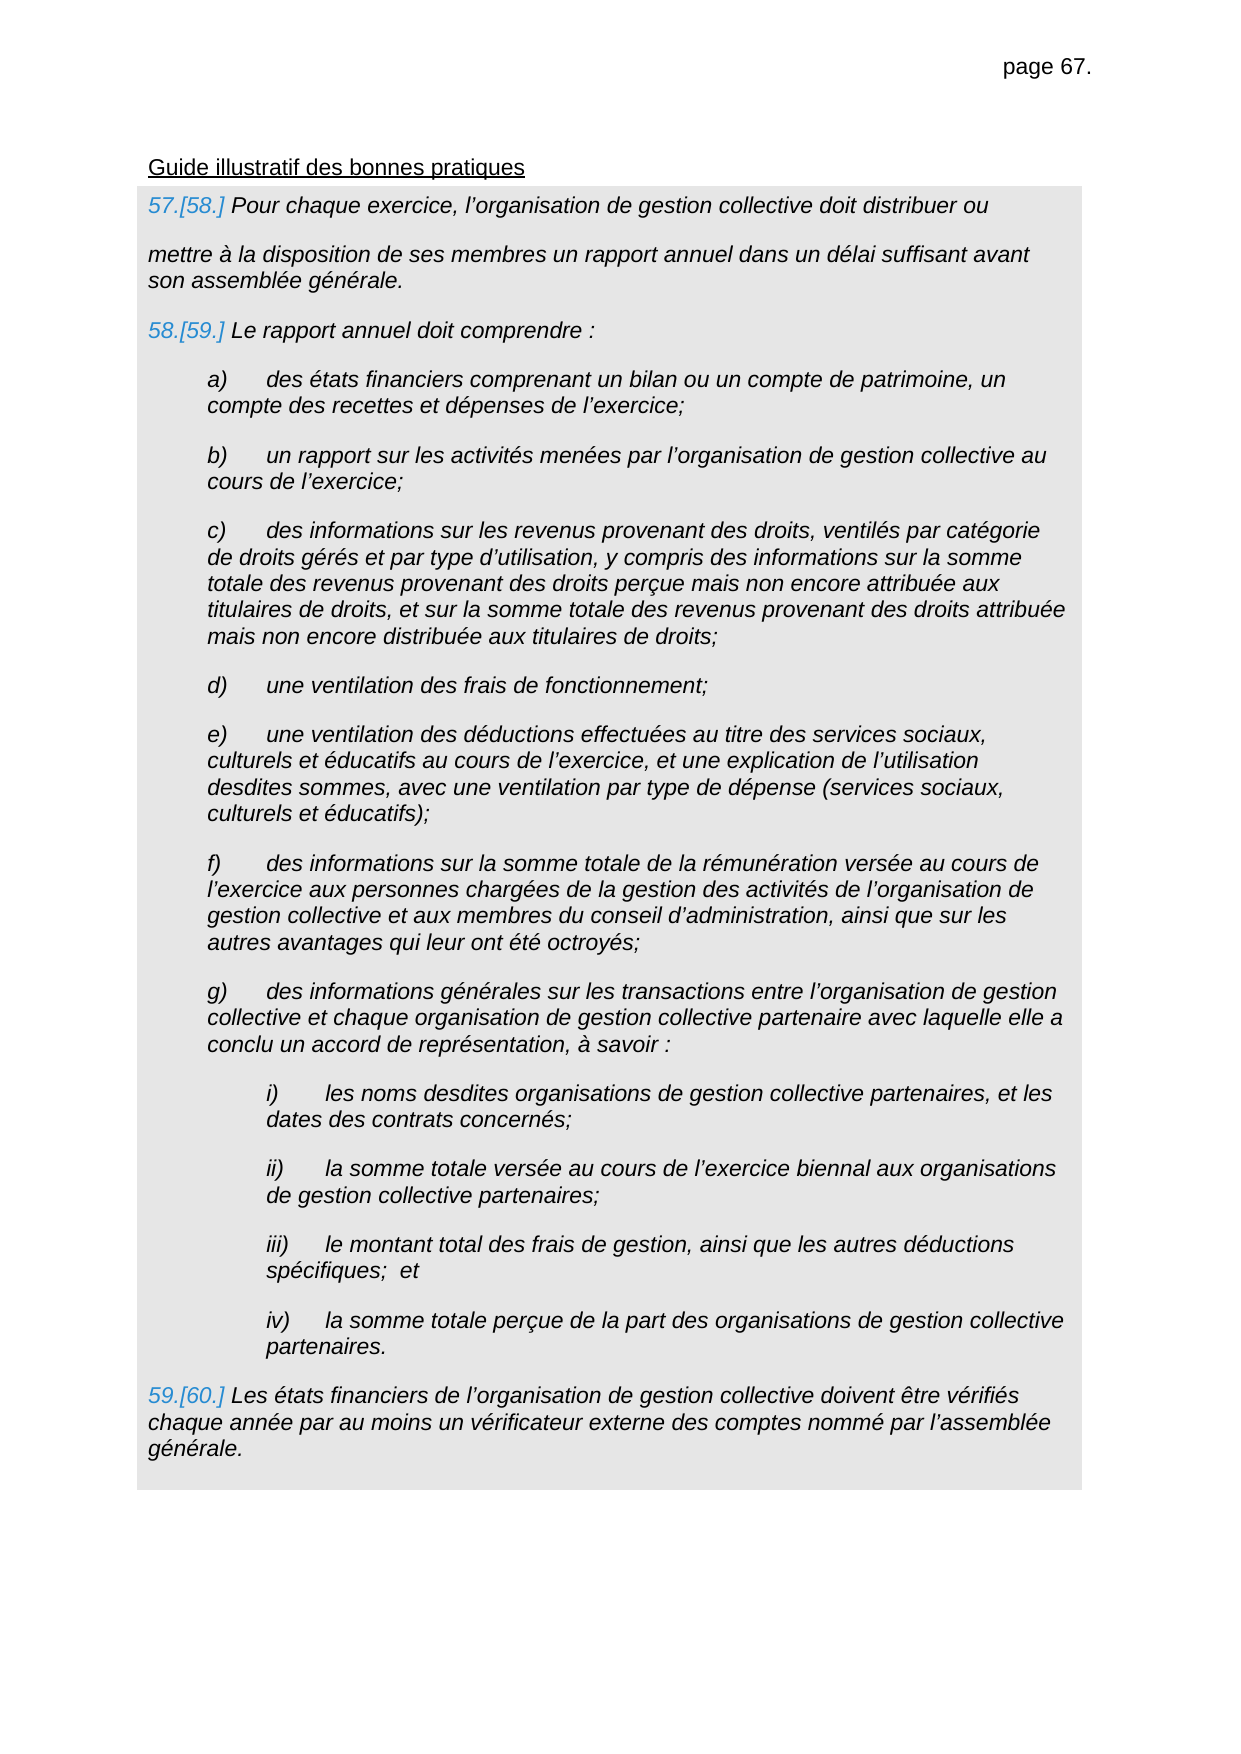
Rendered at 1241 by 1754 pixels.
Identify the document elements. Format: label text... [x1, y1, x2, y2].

table_header Guide illustratif des bonnes pratiques [137, 148, 1082, 186]
table_cell Pour chaque exercice, l’organisation de gestion collective doit distribuer ou mettre à la disposition de ses membres un rapport annuel dans un délai suffisant avant son assemblée générale. Le rapport annuel doit comprendre : des états financiers comprenant un bilan ou un compte de patrimoine, un compte des recettes et dépenses de l’exercice; un rapport sur les activités menées par l’organisation de gestion collective au cours de l’exercice; des informations sur les revenus provenant des droits, ventilés par catégorie de droits gérés et par type d’utilisation, y compris des informations sur la somme totale des revenus provenant des droits perçue mais non encore attribuée aux titulaires de droits, et sur la somme totale des revenus provenant des droits attribuée mais non encore distribuée aux titulaires de droits; une ventilation des frais de fonctionnement; une ventilation des déductions effectuées au titre des services sociaux, culturels et éducatifs au cours de l’exercice, et une explication de l’utilisation desdites sommes, avec une ventilation par type de dépense (services sociaux, culturels et éducatifs); des informations sur la somme totale de la rémunération versée au cours de l’exercice aux personnes chargées de la gestion des activités de l’organisation de gestion collective et aux membres du conseil d’administration, ainsi que sur les autres avantages qui leur ont été octroyés; des informations générales sur les transactions entre l’organisation de gestion collective et chaque organisation de gestion collective partenaire avec laquelle elle a conclu un accord de représentation, à savoir : les noms desdites organisations de gestion collective partenaires, et les dates des contrats concernés; la somme totale versée au cours de l’exercice biennal aux organisations de gestion collective partenaires; le montant total des frais de gestion, ainsi que les autres déductions spécifiques; et la somme totale perçue de la part des organisations de gestion collective partenaires. Les états financiers de l’organisation de gestion collective doivent être vérifiés chaque année par au moins un vérificateur externe des comptes nommé par l’assemblée générale. [137, 186, 1082, 1490]
